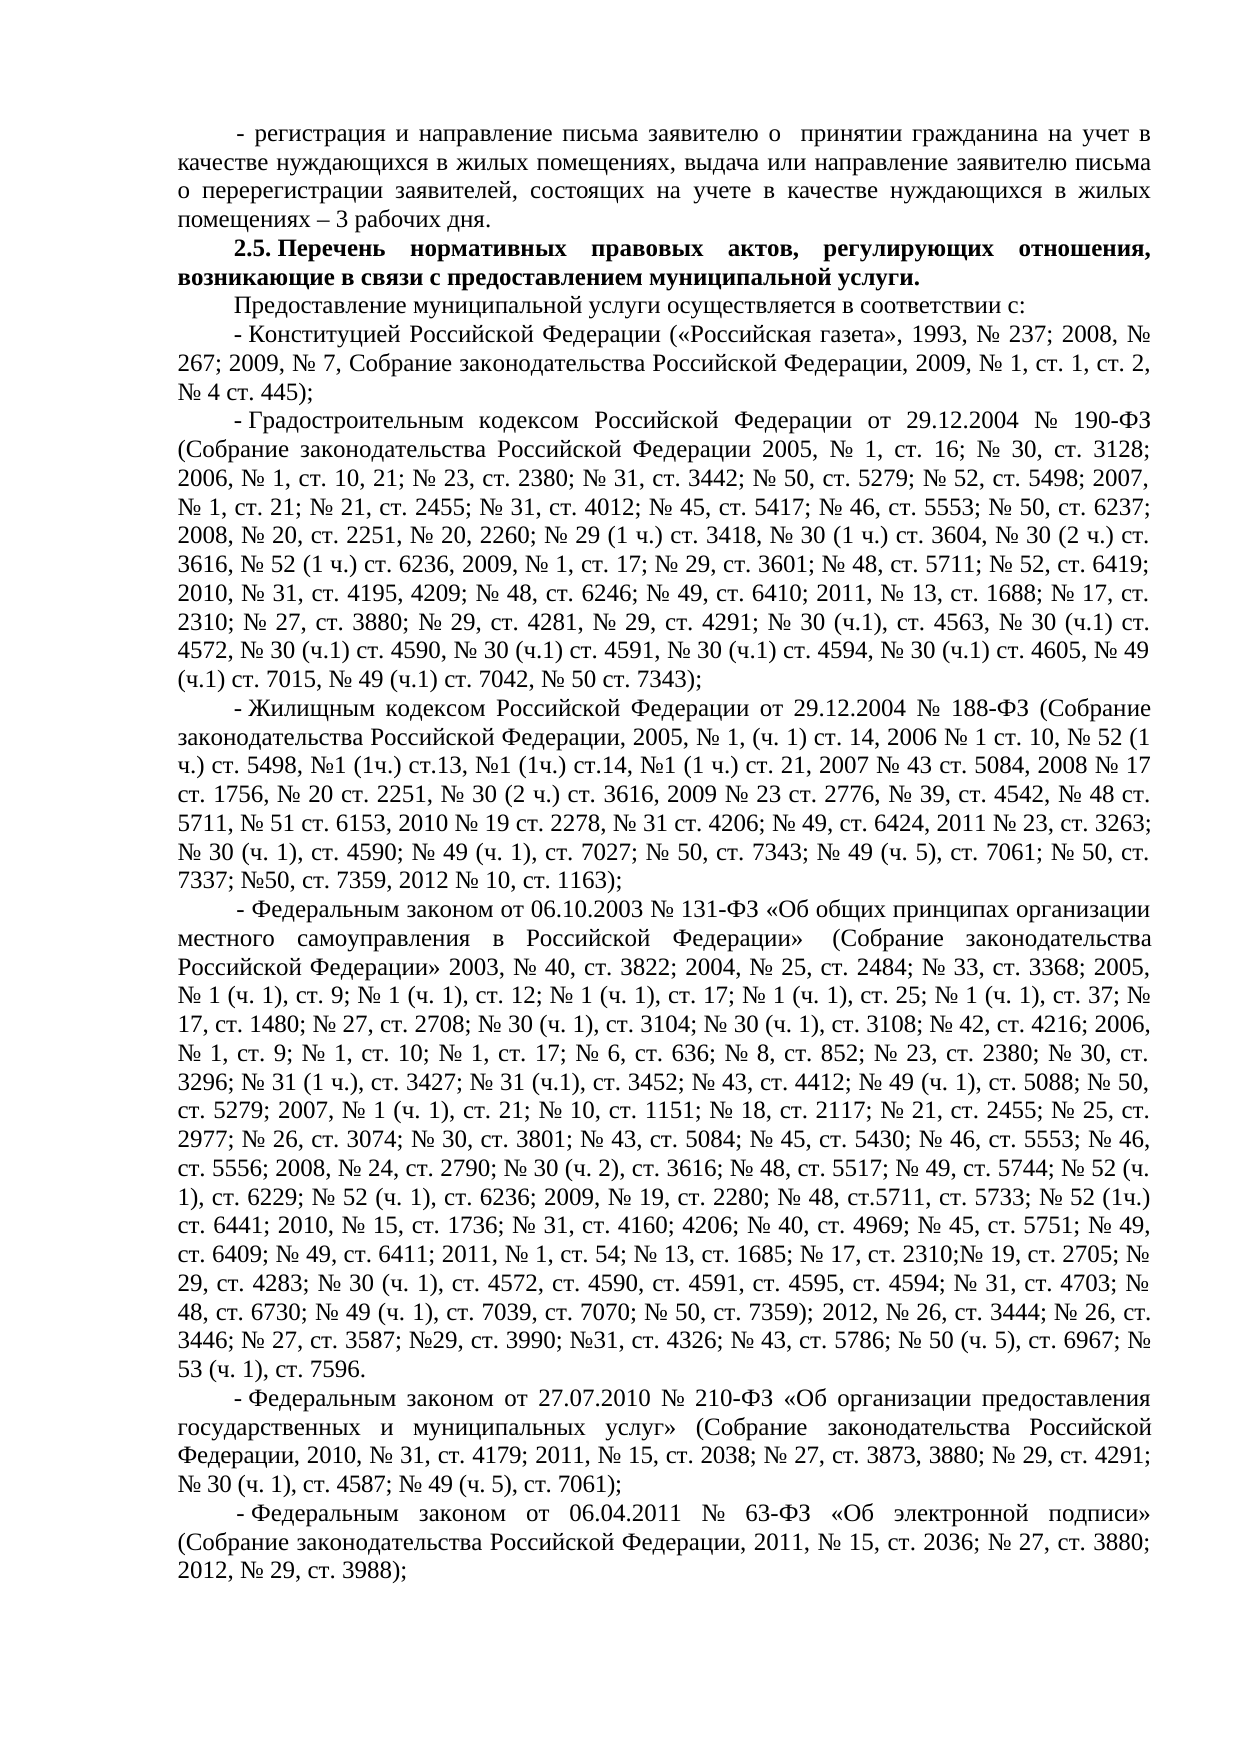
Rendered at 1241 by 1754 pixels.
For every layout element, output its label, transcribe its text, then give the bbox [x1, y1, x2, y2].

text - Федеральным законом от 06.04.2011 № 63-ФЗ «Об электронной подписи» (Собрание законодательства Российской Федерации, 2011, № 15, ст. 2036; № 27, ст. 3880; 2012, № 29, ст. 3988); [177, 1498, 1152, 1584]
text - Жилищным кодексом Российской Федерации от 29.12.2004 № 188-ФЗ (Собрание законодательства Российской Федерации, 2005, № 1, (ч. 1) ст. 14, 2006 № 1 ст. 10, № 52 (1 ч.) ст. 5498, №1 (1ч.) ст.13, №1 (1ч.) ст.14, №1 (1 ч.) ст. 21, 2007 № 43 ст. 5084, 2008 № 17 ст. 1756, № 20 ст. 2251, № 30 (2 ч.) ст. 3616, 2009 № 23 ст. 2776, № 39, ст. 4542, № 48 ст. 5711, № 51 ст. 6153, 2010 № 19 ст. 2278, № 31 ст. 4206; № 49, ст. 6424, 2011 № 23, ст. 3263; № 30 (ч. 1), ст. 4590; № 49 (ч. 1), ст. 7027; № 50, ст. 7343; № 49 (ч. 5), ст. 7061; № 50, ст. 7337; №50, ст. 7359, 2012 № 10, ст. 1163); [177, 693, 1152, 894]
text Предоставление муниципальной услуги осуществляется в соответствии с: [177, 291, 1152, 319]
text 2.5. Перечень нормативных правовых актов, регулирующих отношения, возникающие в связи с предоставлением муниципальной услуги. [177, 233, 1152, 291]
text - Градостроительным кодексом Российской Федерации от 29.12.2004 № 190-ФЗ (Собрание законодательства Российской Федерации 2005, № 1, ст. 16; № 30, ст. 3128; 2006, № 1, ст. 10, 21; № 23, ст. 2380; № 31, ст. 3442; № 50, ст. 5279; № 52, ст. 5498; 2007, № 1, ст. 21; № 21, ст. 2455; № 31, ст. 4012; № 45, ст. 5417; № 46, ст. 5553; № 50, ст. 6237; 2008, № 20, ст. 2251, № 20, 2260; № 29 (1 ч.) ст. 3418, № 30 (1 ч.) ст. 3604, № 30 (2 ч.) ст. 3616, № 52 (1 ч.) ст. 6236, 2009, № 1, ст. 17; № 29, ст. 3601; № 48, ст. 5711; № 52, ст. 6419; 2010, № 31, ст. 4195, 4209; № 48, ст. 6246; № 49, ст. 6410; 2011, № 13, ст. 1688; № 17, ст. 2310; № 27, ст. 3880; № 29, ст. 4281, № 29, ст. 4291; № 30 (ч.1), ст. 4563, № 30 (ч.1) ст. 4572, № 30 (ч.1) ст. 4590, № 30 (ч.1) ст. 4591, № 30 (ч.1) ст. 4594, № 30 (ч.1) ст. 4605, № 49 (ч.1) ст. 7015, № 49 (ч.1) ст. 7042, № 50 ст. 7343); [177, 406, 1152, 693]
text - Федеральным законом от 27.07.2010 № 210-ФЗ «Об организации предоставления государственных и муниципальных услуг» (Собрание законодательства Российской Федерации, 2010, № 31, ст. 4179; 2011, № 15, ст. 2038; № 27, ст. 3873, 3880; № 29, ст. 4291; № 30 (ч. 1), ст. 4587; № 49 (ч. 5), ст. 7061); [177, 1383, 1152, 1498]
text - Федеральным законом от 06.10.2003 № 131-ФЗ «Об общих принципах организации местного самоуправления в Российской Федерации» (Собрание законодательства Российской Федерации» 2003, № 40, ст. 3822; 2004, № 25, ст. 2484; № 33, ст. 3368; 2005, № 1 (ч. 1), ст. 9; № 1 (ч. 1), ст. 12; № 1 (ч. 1), ст. 17; № 1 (ч. 1), ст. 25; № 1 (ч. 1), ст. 37; № 17, ст. 1480; № 27, ст. 2708; № 30 (ч. 1), ст. 3104; № 30 (ч. 1), ст. 3108; № 42, ст. 4216; 2006, № 1, ст. 9; № 1, ст. 10; № 1, ст. 17; № 6, ст. 636; № 8, ст. 852; № 23, ст. 2380; № 30, ст. 3296; № 31 (1 ч.), ст. 3427; № 31 (ч.1), ст. 3452; № 43, ст. 4412; № 49 (ч. 1), ст. 5088; № 50, ст. 5279; 2007, № 1 (ч. 1), ст. 21; № 10, ст. 1151; № 18, ст. 2117; № 21, ст. 2455; № 25, ст. 2977; № 26, ст. 3074; № 30, ст. 3801; № 43, ст. 5084; № 45, ст. 5430; № 46, ст. 5553; № 46, ст. 5556; 2008, № 24, ст. 2790; № 30 (ч. 2), ст. 3616; № 48, ст. 5517; № 49, ст. 5744; № 52 (ч. 1), ст. 6229; № 52 (ч. 1), ст. 6236; 2009, № 19, ст. 2280; № 48, ст.5711, ст. 5733; № 52 (1ч.) ст. 6441; 2010, № 15, ст. 1736; № 31, ст. 4160; 4206; № 40, ст. 4969; № 45, ст. 5751; № 49, ст. 6409; № 49, ст. 6411; 2011, № 1, ст. 54; № 13, ст. 1685; № 17, ст. 2310;№ 19, ст. 2705; № 29, ст. 4283; № 30 (ч. 1), ст. 4572, ст. 4590, ст. 4591, ст. 4595, ст. 4594; № 31, ст. 4703; № 48, ст. 6730; № 49 (ч. 1), ст. 7039, ст. 7070; № 50, ст. 7359); 2012, № 26, ст. 3444; № 26, ст. 3446; № 27, ст. 3587; №29, ст. 3990; №31, ст. 4326; № 43, ст. 5786; № 50 (ч. 5), ст. 6967; № 53 (ч. 1), ст. 7596. [177, 894, 1152, 1383]
text - Конституцией Российской Федерации («Российская газета», 1993, № 237; 2008, № 267; 2009, № 7, Собрание законодательства Российской Федерации, 2009, № 1, ст. 1, ст. 2, № 4 ст. 445); [177, 319, 1152, 406]
text - регистрация и направление письма заявителю о принятии гражданина на учет в качестве нуждающихся в жилых помещениях, выдача или направление заявителю письма о перерегистрации заявителей, состоящих на учете в качестве нуждающихся в жилых помещениях – 3 рабочих дня. [177, 118, 1152, 233]
